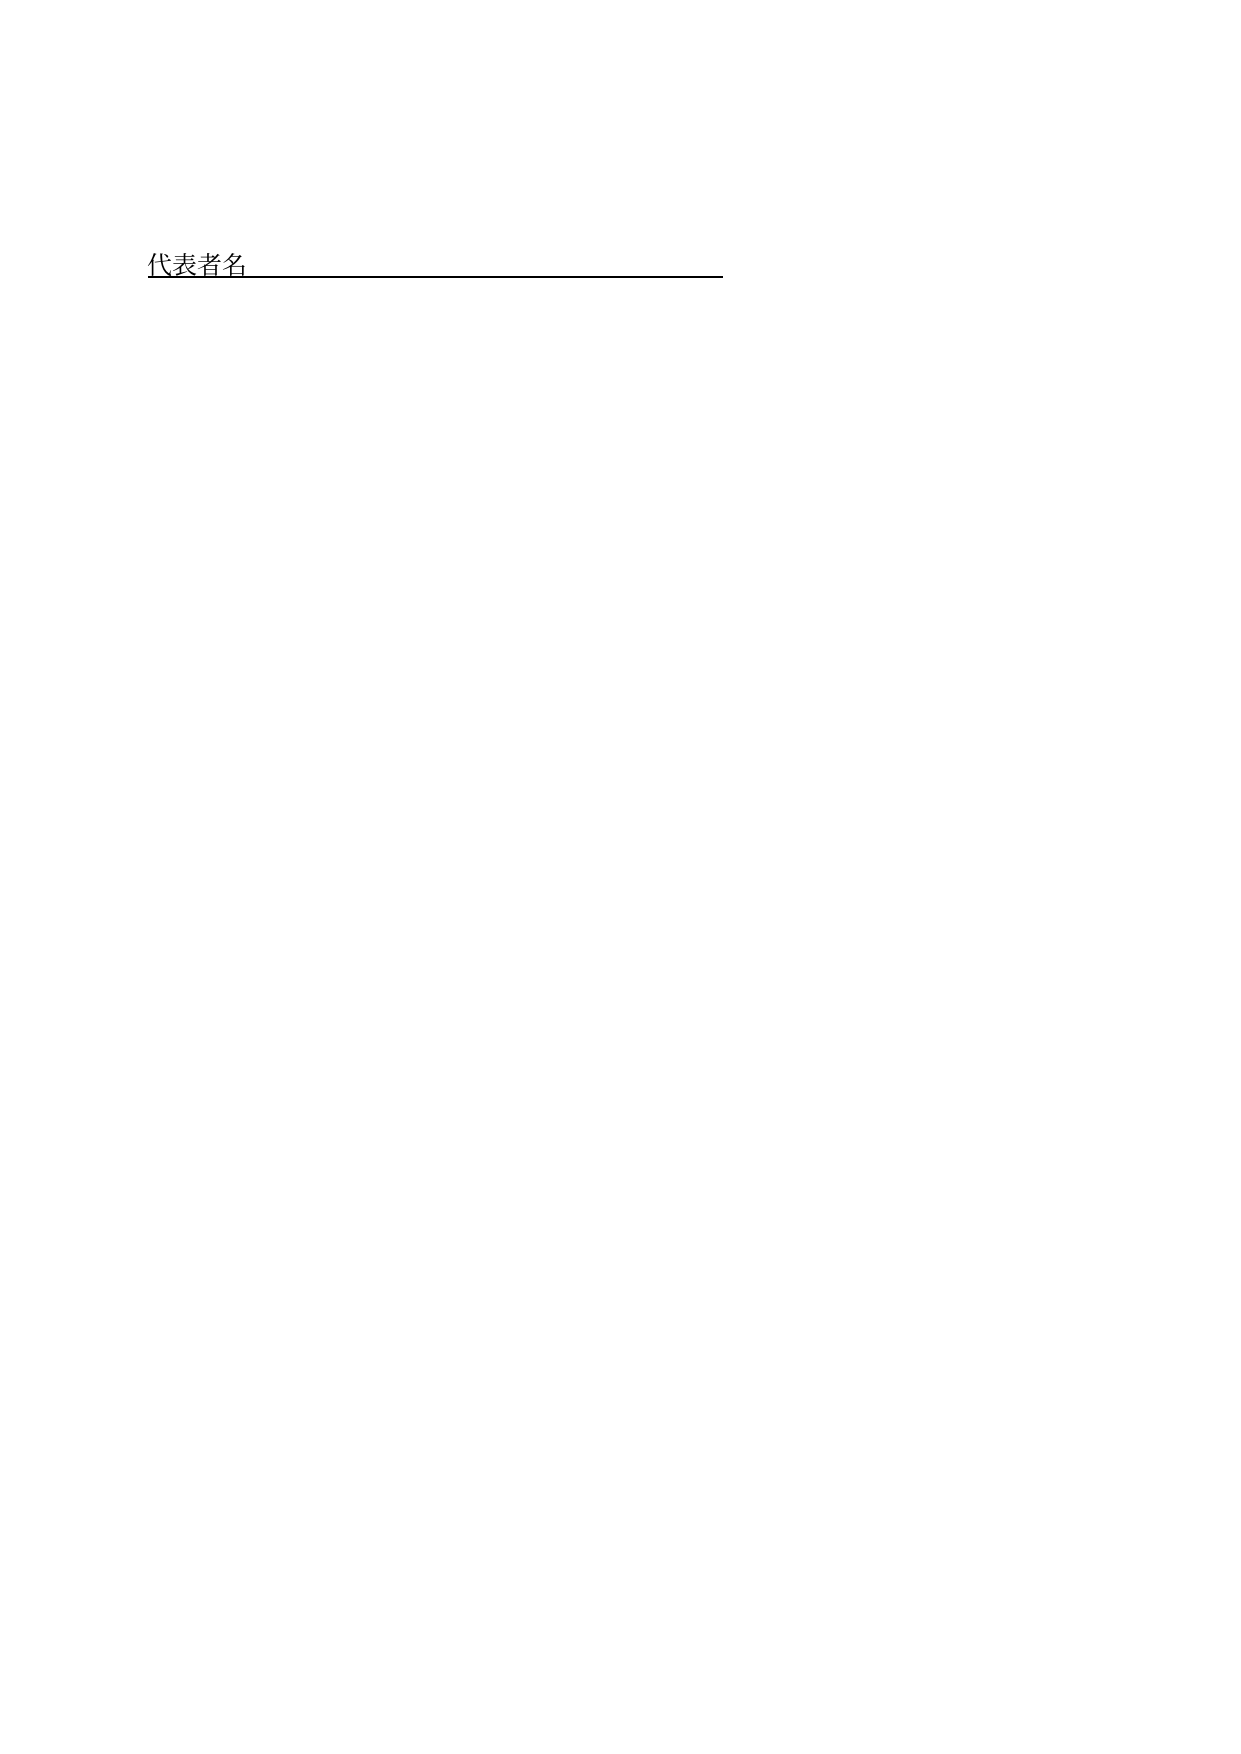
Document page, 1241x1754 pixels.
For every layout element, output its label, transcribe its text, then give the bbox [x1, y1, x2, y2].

text 代表者名 [148, 245, 1092, 281]
